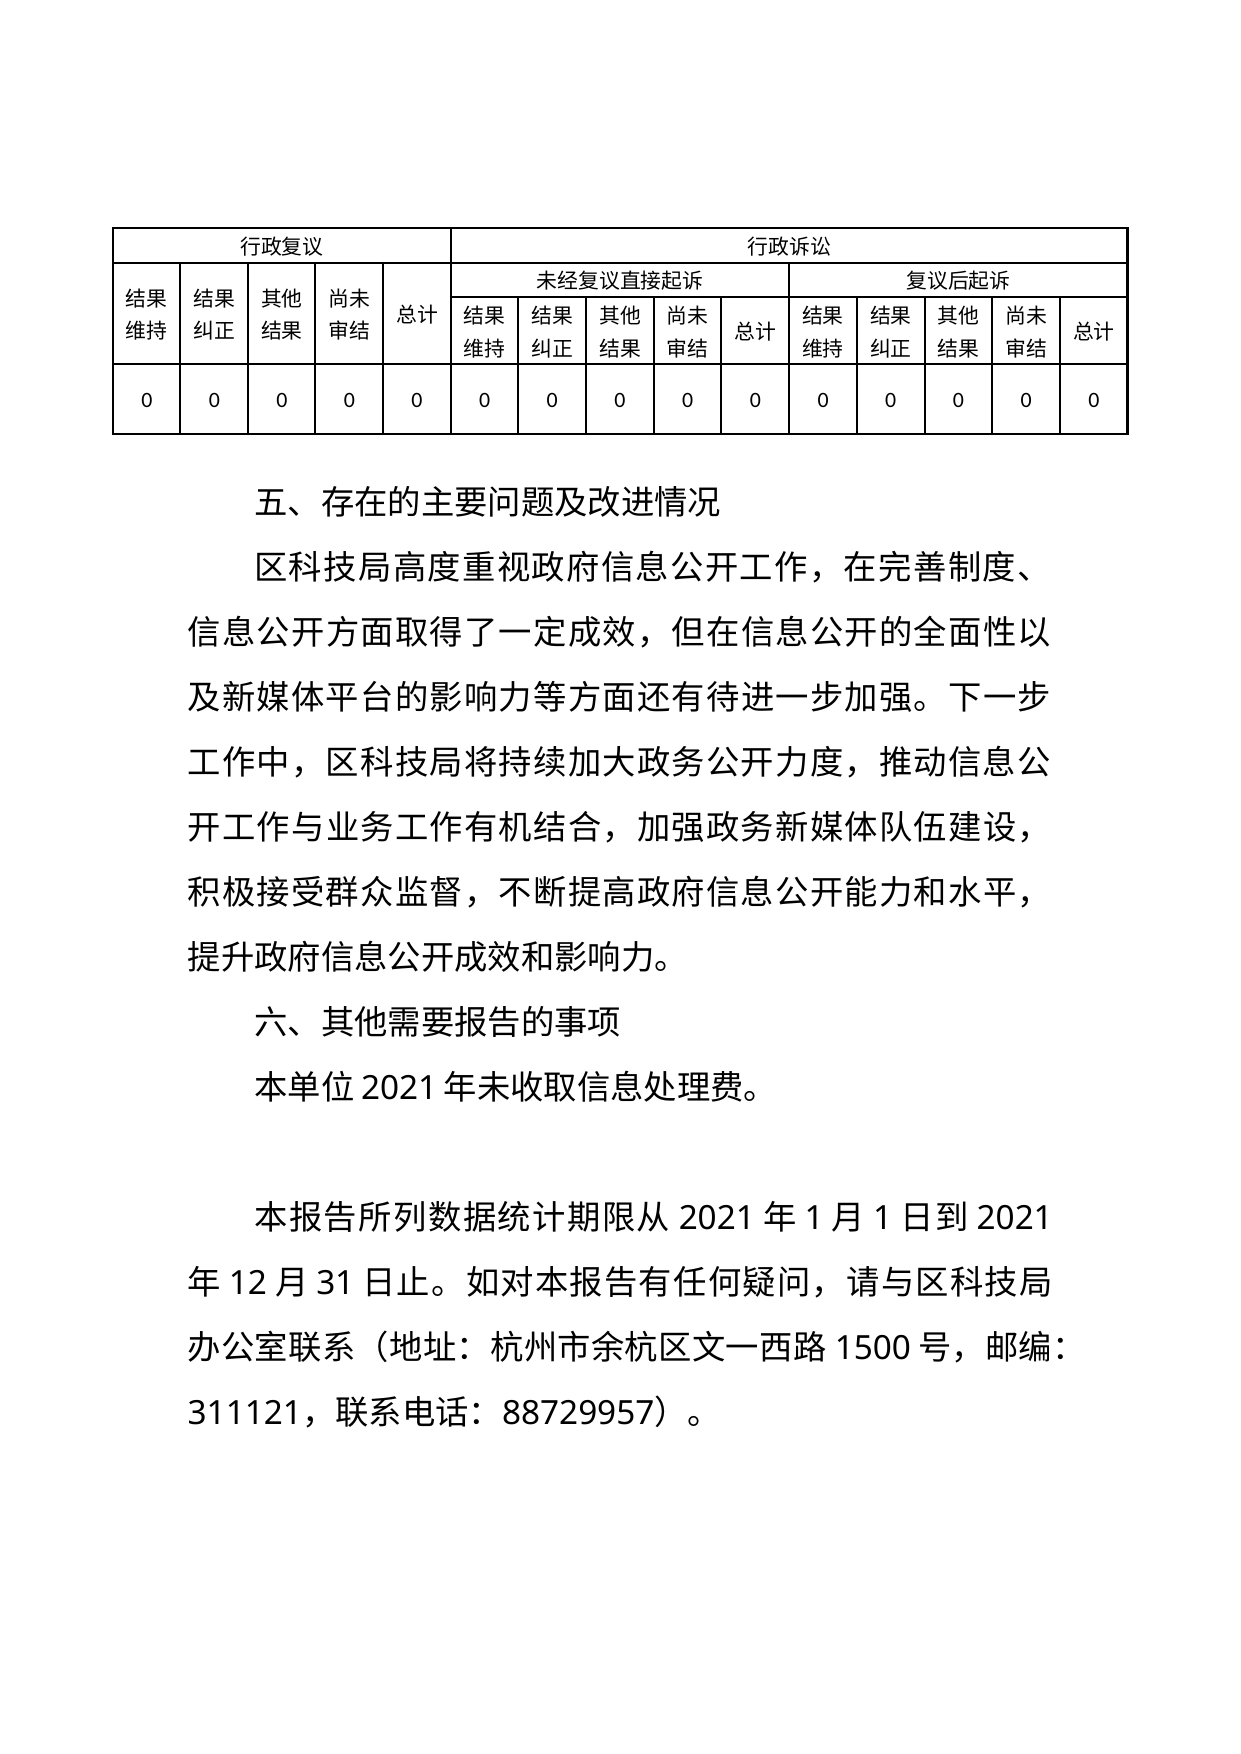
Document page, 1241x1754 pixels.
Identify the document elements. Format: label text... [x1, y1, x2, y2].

table_cell 复议后起诉 [790, 264, 1126, 296]
table_header 行政复议 [114, 229, 450, 262]
table_cell 总计 [1061, 298, 1126, 363]
table_cell 0 [384, 365, 450, 433]
table_cell 0 [655, 365, 720, 433]
table_cell 其他 结果 [587, 298, 653, 363]
table_cell 尚未 审结 [655, 298, 720, 363]
table_cell 尚未 审结 [993, 298, 1059, 363]
table_cell 0 [587, 365, 653, 433]
table_cell 0 [858, 365, 924, 433]
text 五、存在的主要问题及改进情况 [187, 468, 1053, 533]
table_cell 0 [519, 365, 585, 433]
table_cell 0 [181, 365, 247, 433]
table_cell 0 [722, 365, 788, 433]
table_cell 0 [114, 365, 179, 433]
table_cell 0 [452, 365, 517, 433]
table_cell 结果 纠正 [519, 298, 585, 363]
table_cell 0 [790, 365, 856, 433]
text 区科技局高度重视政府信息公开工作，在完善制度、信息公开方面取得了一定成效，但在信息公开的全面性以及新媒体平台的影响力等方面还有待进一步加强。下一步工作中，区科技局将持续加大政务公开力度，推动信息公开工作与业务工作有机结合，加强政务新媒体队伍建设，积极接受群众监督，不断提高政府信息公开能力和水平，提升政府信息公开成效和影响力。 [187, 533, 1053, 988]
table_cell 结果维持 [114, 264, 179, 363]
table_cell 结果 维持 [452, 298, 517, 363]
text 六、其他需要报告的事项 [187, 988, 1053, 1053]
table_cell 总计 [384, 264, 450, 363]
table_cell 0 [1061, 365, 1126, 433]
table_cell 结果 维持 [790, 298, 856, 363]
table_cell 0 [316, 365, 382, 433]
table_cell 0 [249, 365, 314, 433]
table_cell 0 [926, 365, 991, 433]
table_cell 尚未 审结 [316, 264, 382, 363]
table_header 行政诉讼 [452, 229, 1126, 262]
text 本报告所列数据统计期限从2021年1月1日到2021年12月31日止。如对本报告有任何疑问，请与区科技局办公室联系（地址：杭州市余杭区文一西路1500号，邮编：311121，联系电话：88729957）。 [187, 1183, 1053, 1443]
table_cell 其他 结果 [926, 298, 991, 363]
table_cell 结果 纠正 [858, 298, 924, 363]
table_cell 结果 纠正 [181, 264, 247, 363]
text 本单位2021年未收取信息处理费。 [187, 1053, 1053, 1118]
table_cell 其他 结果 [249, 264, 314, 363]
table_cell 0 [993, 365, 1059, 433]
table_cell 未经复议直接起诉 [452, 264, 788, 296]
table_cell 总计 [722, 298, 788, 363]
